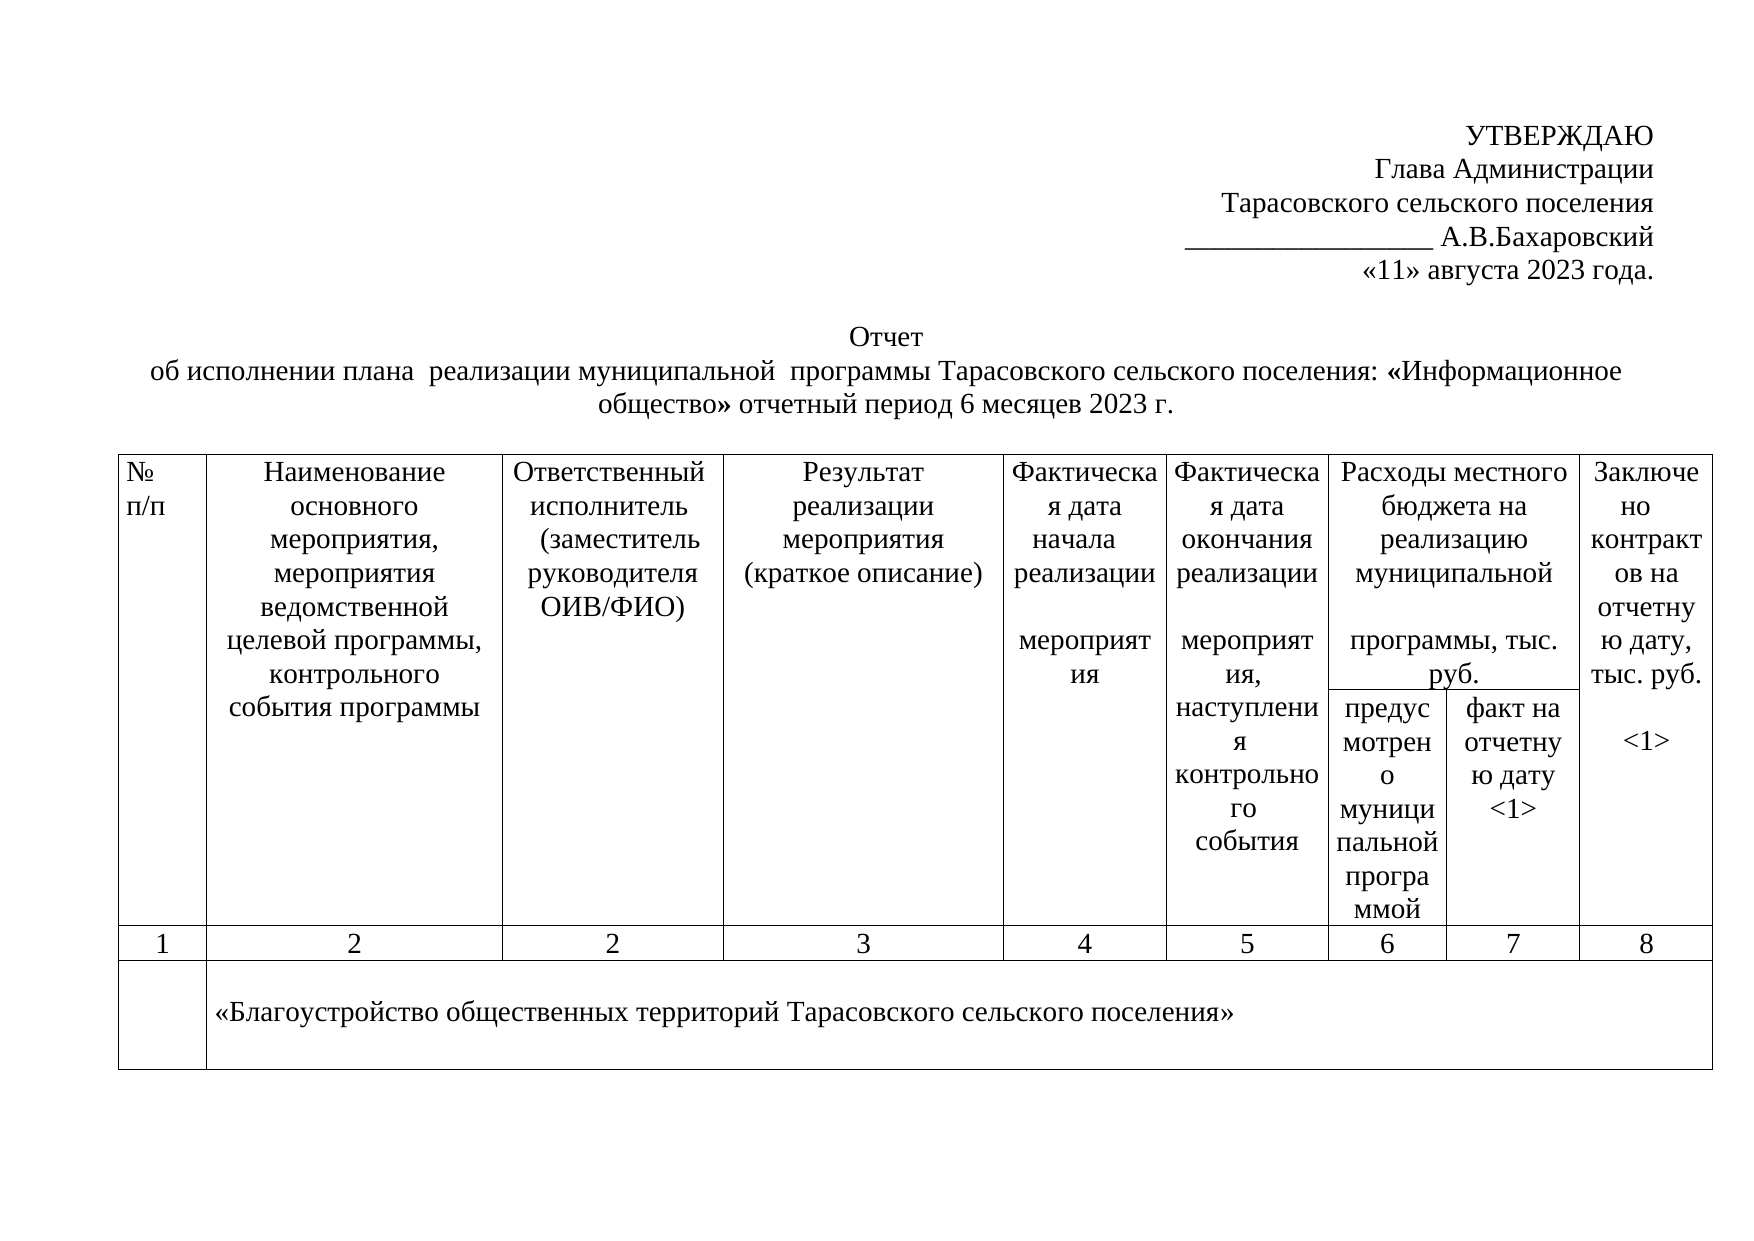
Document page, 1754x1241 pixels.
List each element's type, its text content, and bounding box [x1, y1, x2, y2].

table_cell предусмотрено муниципальной программой [1329, 690, 1446, 925]
table_cell 6 [1329, 926, 1446, 960]
table_cell 7 [1447, 926, 1579, 960]
table_cell 8 [1580, 926, 1712, 960]
table_header Ответственный исполнитель (заместитель руководителя ОИВ/ФИО) [503, 455, 723, 925]
text Тарасовского сельского поселения [118, 185, 1654, 219]
text «11» августа 2023 года. [118, 252, 1654, 286]
table_cell 2 [207, 926, 502, 960]
table_header Фактическая дата начала реализации мероприятия [1004, 455, 1166, 925]
text _________________ А.В.Бахаровский [118, 219, 1654, 252]
table_cell «Благоустройство общественных территорий Тарасовского сельского поселения» [207, 961, 1712, 1069]
table_header Заключено контрактов на отчетную дату, тыс. руб. <1> [1580, 455, 1712, 925]
table_header № п/п [119, 455, 206, 925]
text об исполнении плана реализации муниципальной программы Тарасовского сельского поселения: «Информационное общество» отчетный период 6 месяцев 2023 г. [118, 353, 1654, 420]
table_cell 1 [119, 926, 206, 960]
table_cell 4 [1004, 926, 1166, 960]
table_cell 3 [724, 926, 1003, 960]
table_header Наименование основного мероприятия, мероприятия ведомственной целевой программы, контрольного события программы [207, 455, 502, 925]
table_header Фактическая дата окончания реализации мероприятия, наступления контрольного события [1167, 455, 1328, 925]
table_cell факт на отчетную дату <1> [1447, 690, 1579, 925]
table_cell 2 [503, 926, 723, 960]
table_header Результат реализации мероприятия (краткое описание) [724, 455, 1003, 925]
text УТВЕРЖДАЮ Глава Администрации [118, 118, 1654, 185]
table_cell 5 [1167, 926, 1328, 960]
table_header Расходы местного бюджета на реализацию муниципальной программы, тыс. руб. [1329, 455, 1579, 689]
text Отчет [118, 319, 1654, 353]
table_cell [119, 961, 206, 1069]
